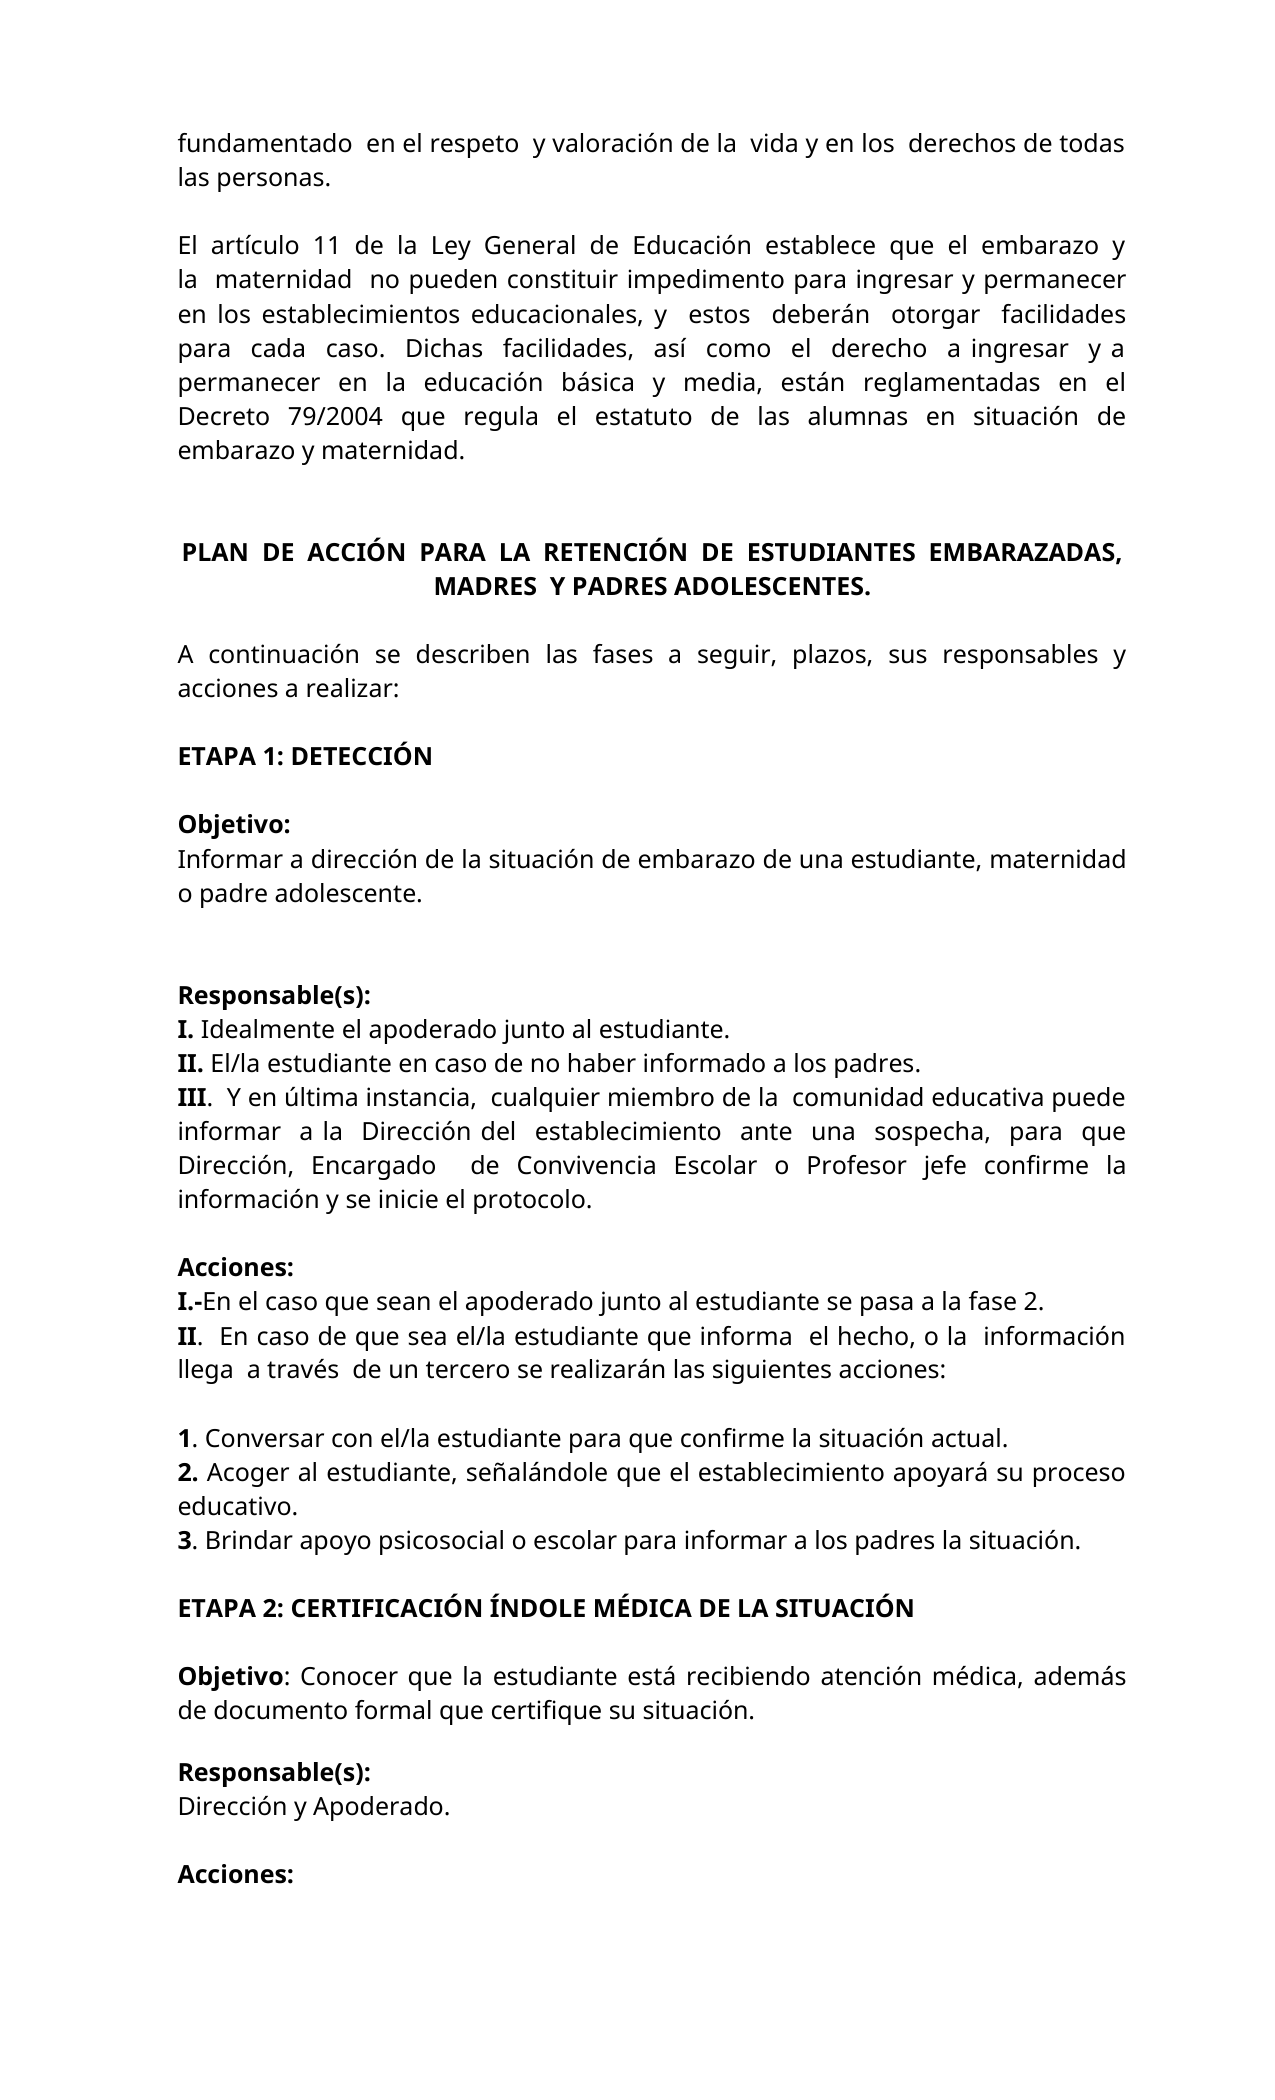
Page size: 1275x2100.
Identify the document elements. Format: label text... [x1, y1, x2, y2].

text ETAPA 2: CERTIFICACIÓN ÍNDOLE MÉDICA DE LA SITUACIÓN [177, 1591, 1127, 1625]
text Acciones: [177, 1857, 1127, 1891]
text III. Y en última instancia, cualquier miembro de la comunidad educativa puede informar a la Dirección del establecimiento ante una sospecha, para que Dirección, Encargado de Convivencia Escolar o Profesor jefe confirme la información y se inicie el protocolo. [177, 1080, 1127, 1216]
text Responsable(s): [177, 977, 1127, 1012]
text II. En caso de que sea el/la estudiante que informa el hecho, o la información llega a través de un tercero se realizarán las siguientes acciones: [177, 1318, 1127, 1386]
text Objetivo: [177, 807, 1127, 841]
text Acciones: [177, 1250, 1127, 1284]
text 2. Acoger al estudiante, señalándole que el establecimiento apoyará su proceso educativo. [177, 1454, 1127, 1522]
text II. El/la estudiante en caso de no haber informado a los padres. [177, 1046, 1127, 1080]
text 1. Conversar con el/la estudiante para que confirme la situación actual. [177, 1420, 1127, 1454]
text I.-En el caso que sean el apoderado junto al estudiante se pasa a la fase 2. [177, 1284, 1127, 1318]
text I. Idealmente el apoderado junto al estudiante. [177, 1012, 1127, 1046]
text Dirección y Apoderado. [177, 1789, 1127, 1823]
text Informar a dirección de la situación de embarazo de una estudiante, maternidad o padre adolescente. [177, 841, 1127, 909]
text A continuación se describen las fases a seguir, plazos, sus responsables y acciones a realizar: [177, 637, 1127, 705]
text ETAPA 1: DETECCIÓN [177, 739, 1127, 773]
text 3. Brindar apoyo psicosocial o escolar para informar a los padres la situación. [177, 1522, 1127, 1557]
text Objetivo: Conocer que la estudiante está recibiendo atención médica, además de documento formal que certifique su situación. [177, 1659, 1127, 1727]
text Responsable(s): [177, 1755, 1127, 1789]
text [177, 126, 1127, 194]
text El artículo 11 de la Ley General de Educación establece que el embarazo y la maternidad no pueden constituir impedimento para ingresar y permanecer en los establecimientos educacionales, y estos deberán otorgar facilidades para cada caso. Dichas facilidades, así como el derecho a ingresar y a permanecer en la educación básica y media, están reglamentadas en el Decreto 79/2004 que regula el estatuto de las alumnas en situación de embarazo y maternidad. [177, 228, 1127, 467]
text PLAN DE ACCIÓN PARA LA RETENCIÓN DE ESTUDIANTES EMBARAZADAS, MADRES Y PADRES ADOLESCENTES. [177, 535, 1127, 603]
